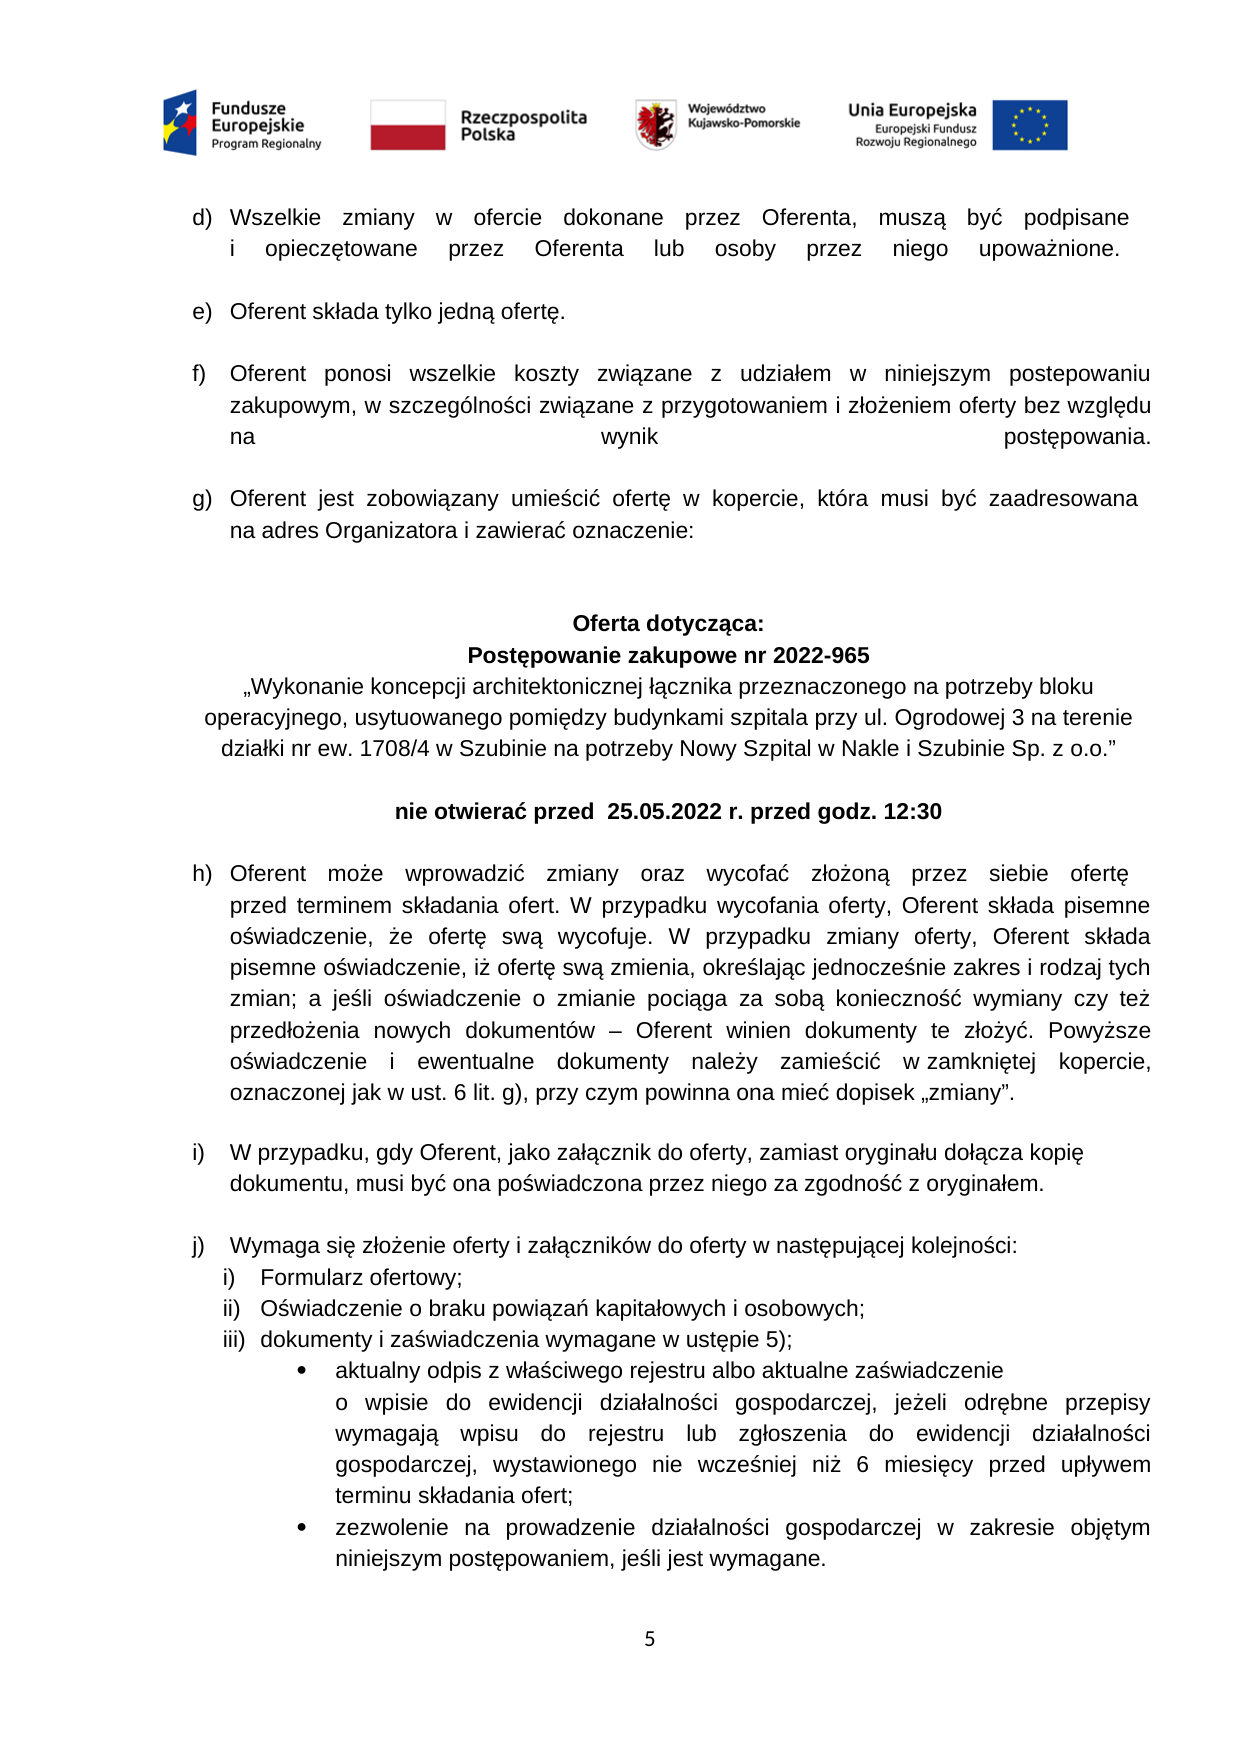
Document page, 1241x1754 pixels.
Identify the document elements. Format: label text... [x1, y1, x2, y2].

text nie otwierać przed 25.05.2022 r. przed godz. 12:30 [185, 793, 1152, 824]
text „Wykonanie koncepcji architektonicznej łącznika przeznaczonego na potrzeby bloku operacyjnego, usytuowanego pomiędzy budynkami szpitala przy ul. Ogrodowej 3 na terenie działki nr ew. 1708/4 w Szubinie na potrzeby Nowy Szpital w Nakle i Szubinie Sp. z o.o.” [185, 668, 1152, 762]
picture [147, 73, 1084, 172]
list aktualny odpis z właściwego rejestru albo aktualne zaświadczenie [298, 1352, 1152, 1383]
list Wymaga się złożenie oferty i załączników do oferty w następującej kolejności: [192, 1227, 1152, 1258]
list dokumenty i zaświadczenia wymagane w ustępie 5); [223, 1321, 1152, 1352]
list Oferent ponosi wszelkie koszty związane z udziałem w niniejszym postepowaniu zakupowym, w szczególności związane z przygotowaniem i złożeniem oferty bez względu na wynik postępowania. [192, 356, 1152, 481]
list Formularz ofertowy; [223, 1258, 1152, 1290]
list Oświadczenie o braku powiązań kapitałowych i osobowych; [223, 1290, 1152, 1321]
list Oferent może wprowadzić zmiany oraz wycofać złożoną przez siebie ofertę przed terminem składania ofert. W przypadku wycofania oferty, Oferent składa pisemne oświadczenie, że ofertę swą wycofuje. W przypadku zmiany oferty, Oferent składa pisemne oświadczenie, iż ofertę swą zmienia, określając jednocześnie zakres i rodzaj tych zmian; a jeśli oświadczenie o zmianie pociąga za sobą konieczność wymiany czy też przedłożenia nowych dokumentów – Oferent winien dokumenty te złożyć. Powyższe oświadczenie i ewentualne dokumenty należy zamieścić w zamkniętej kopercie, oznaczonej jak w ust. 6 lit. g), przy czym powinna ona mieć dopisek „zmiany”. [192, 856, 1152, 1106]
text Oferta dotycząca: [185, 606, 1152, 637]
list Wszelkie zmiany w ofercie dokonane przez Oferenta, muszą być podpisane i opieczętowane przez Oferenta lub osoby przez niego upoważnione. [192, 199, 1152, 293]
list Oferent składa tylko jedną ofertę. [192, 293, 1152, 324]
text Postępowanie zakupowe nr 2022-965 [185, 637, 1152, 668]
list o wpisie do ewidencji działalności gospodarczej, jeżeli odrębne przepisy wymagają wpisu do rejestru lub zgłoszenia do ewidencji działalności gospodarczej, wystawionego nie wcześniej niż 6 miesięcy przed upływem terminu składania ofert; [335, 1383, 1152, 1508]
list Oferent jest zobowiązany umieścić ofertę w kopercie, która musi być zaadresowana na adres Organizatora i zawierać oznaczenie: [192, 481, 1152, 543]
list W przypadku, gdy Oferent, jako załącznik do oferty, zamiast oryginału dołącza kopię dokumentu, musi być ona poświadczona przez niego za zgodność z oryginałem. [192, 1133, 1152, 1196]
list zezwolenie na prowadzenie działalności gospodarczej w zakresie objętym niniejszym postępowaniem, jeśli jest wymagane. [298, 1508, 1152, 1571]
